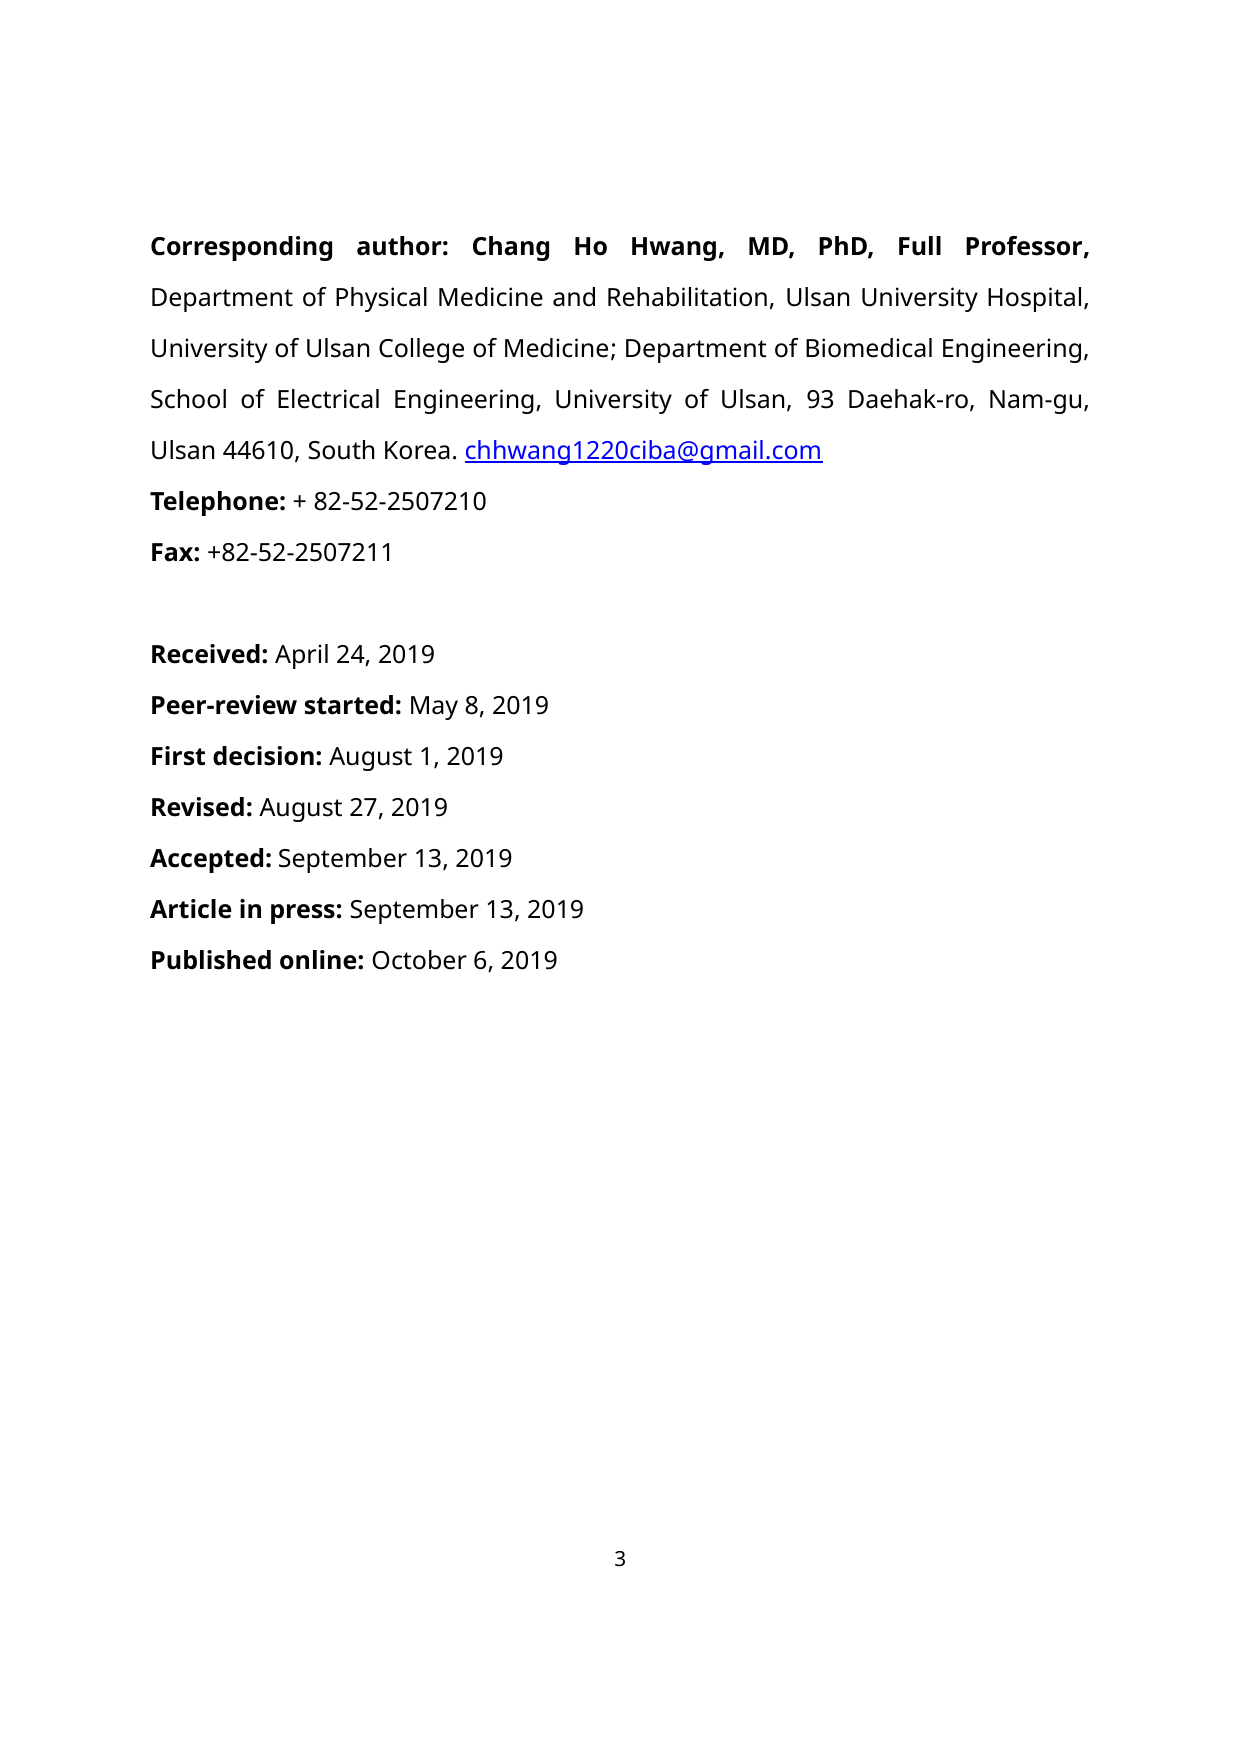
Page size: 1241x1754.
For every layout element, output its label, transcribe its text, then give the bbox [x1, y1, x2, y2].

text Fax: +82-52-2507211 [150, 534, 1090, 568]
text Accepted: September 13, 2019 [150, 841, 1090, 875]
text Corresponding author: Chang Ho Hwang, MD, PhD, Full Professor, Department of Physical Medicine and Rehabilitation, Ulsan University Hospital, University of Ulsan College of Medicine; Department of Biomedical Engineering, School of Electrical Engineering, University of Ulsan, 93 Daehak-ro, Nam-gu, Ulsan 44610, South Korea. chhwang1220ciba@gmail.com [150, 228, 1090, 466]
text First decision: August 1, 2019 [150, 739, 1090, 773]
text Article in press: September 13, 2019 [150, 892, 1090, 926]
text Revised: August 27, 2019 [150, 790, 1090, 824]
text Telephone: + 82-52-2507210 [150, 483, 1090, 517]
text Received: April 24, 2019 [150, 637, 1090, 671]
text Peer-review started: May 8, 2019 [150, 688, 1090, 722]
text Published online: October 6, 2019 [150, 943, 1090, 977]
